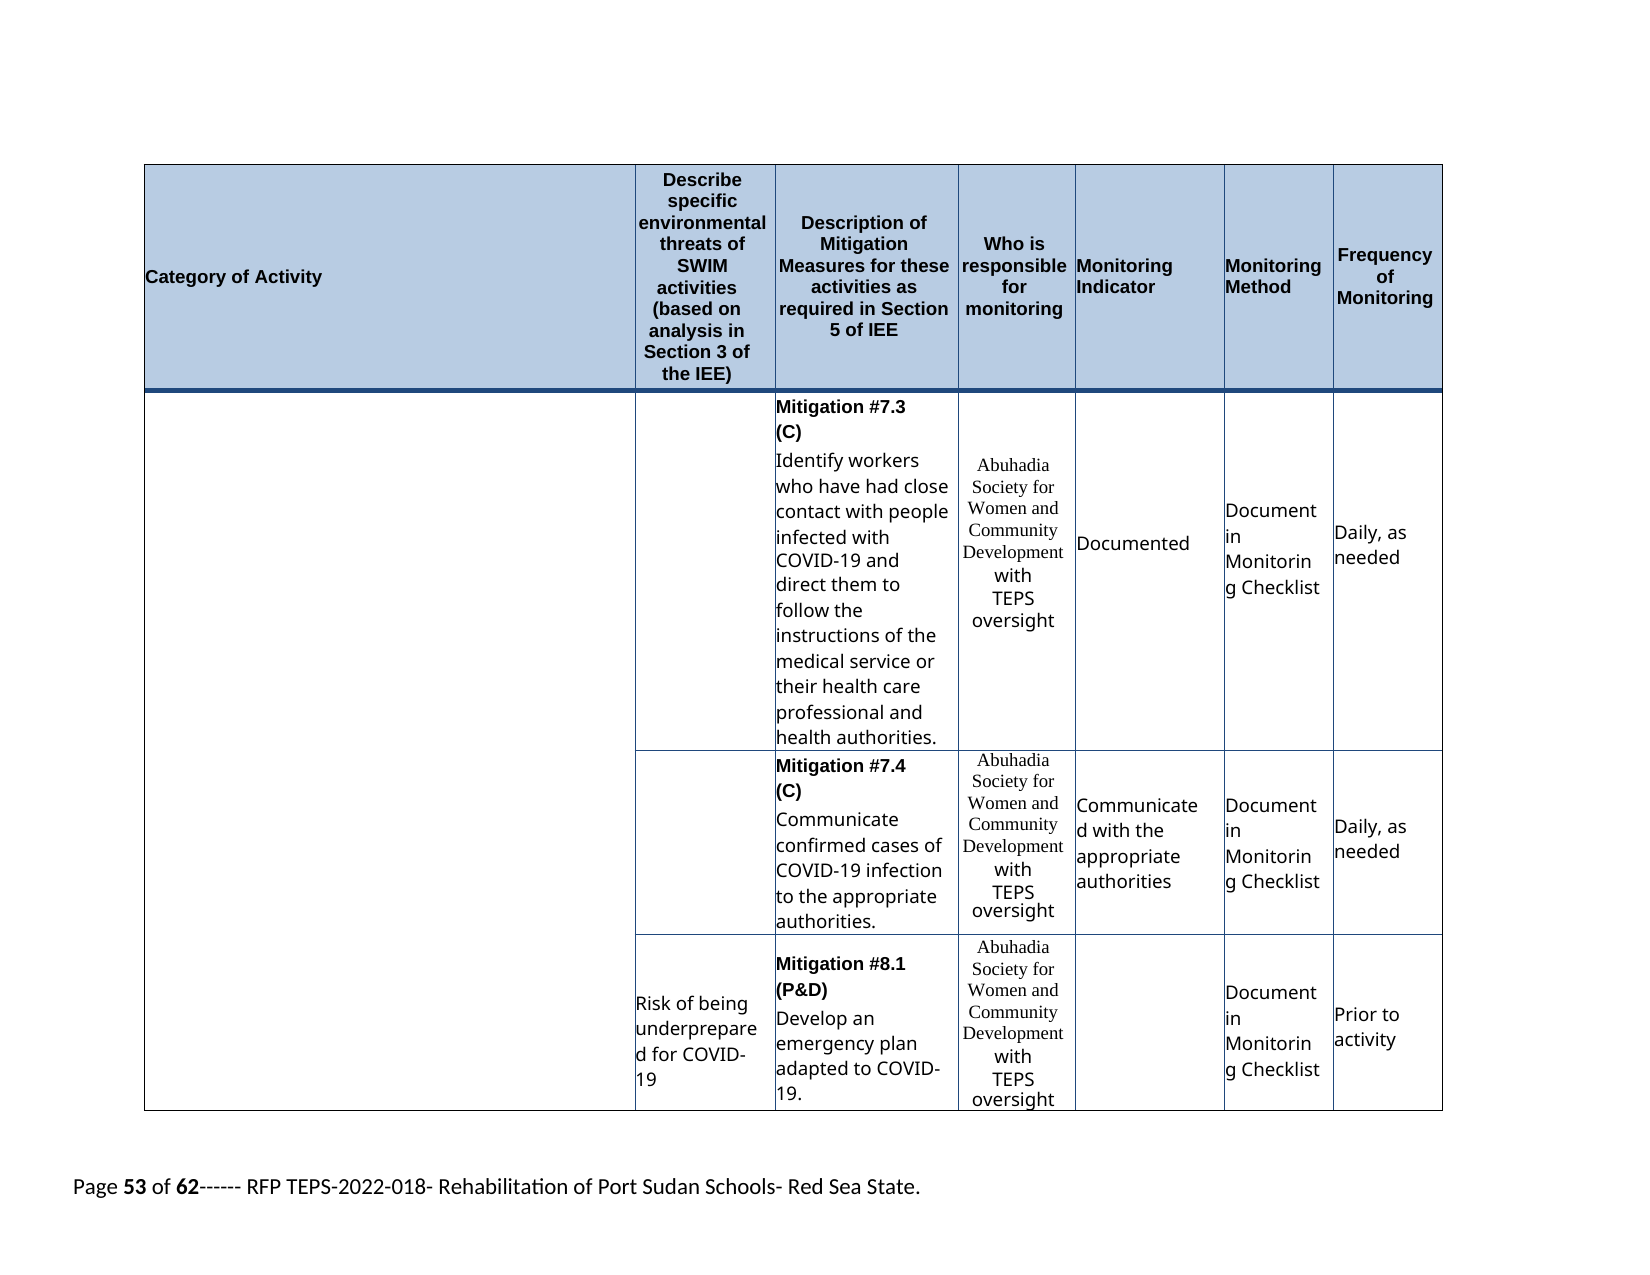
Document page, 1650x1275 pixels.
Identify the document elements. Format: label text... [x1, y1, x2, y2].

table_cell Abuhadia Society for Women and Community Development with TEPS oversight [959, 751, 1075, 934]
table_cell Document in Monitoring Checklist [1225, 751, 1333, 934]
table_cell Document in Monitoring Checklist [1225, 935, 1333, 1110]
table_header Frequency of Monitoring [1334, 165, 1442, 388]
table_cell Daily, as needed [1334, 751, 1442, 934]
table_cell Daily, as needed [1334, 393, 1442, 750]
table_cell Mitigation #7.3 (C) Identify workers who have had close contact with people infected with COVID-19 and direct them to follow the instructions of the medical service or their health care professional and health authorities. [776, 393, 958, 750]
table_cell Mitigation #7.4 (C) Communicate confirmed cases of COVID-19 infection to the appropriate authorities. [776, 751, 958, 934]
table_header Describe specific environmental threats of SWIM activities (based on analysis in Section 3 of the IEE) [636, 165, 775, 388]
table_cell Prior to activity [1334, 935, 1442, 1110]
table_cell [636, 393, 775, 750]
table_header Category of Activity [145, 165, 635, 388]
table_cell [1076, 935, 1224, 1110]
table_cell Abuhadia Society for Women and Community Development with TEPS oversight [959, 393, 1075, 750]
table_cell Documented [1076, 393, 1224, 750]
table_header Who is responsible for monitoring [959, 165, 1075, 388]
table_header Monitoring Indicator [1076, 165, 1224, 388]
table_header Description of Mitigation Measures for these activities as required in Section 5 of IEE [776, 165, 958, 388]
table_cell Document in Monitoring Checklist [1225, 393, 1333, 750]
table_header Monitoring Method [1225, 165, 1333, 388]
table_cell [636, 751, 775, 934]
table_cell Abuhadia Society for Women and Community Development with TEPS oversight [959, 935, 1075, 1110]
table_cell Communicated with the appropriate authorities [1076, 751, 1224, 934]
table_cell Mitigation #8.1 (P&D) Develop an emergency plan adapted to COVID- 19. [776, 935, 958, 1110]
table_cell [145, 393, 635, 1110]
table_cell Risk of being underprepared for COVID-19 [636, 935, 775, 1110]
